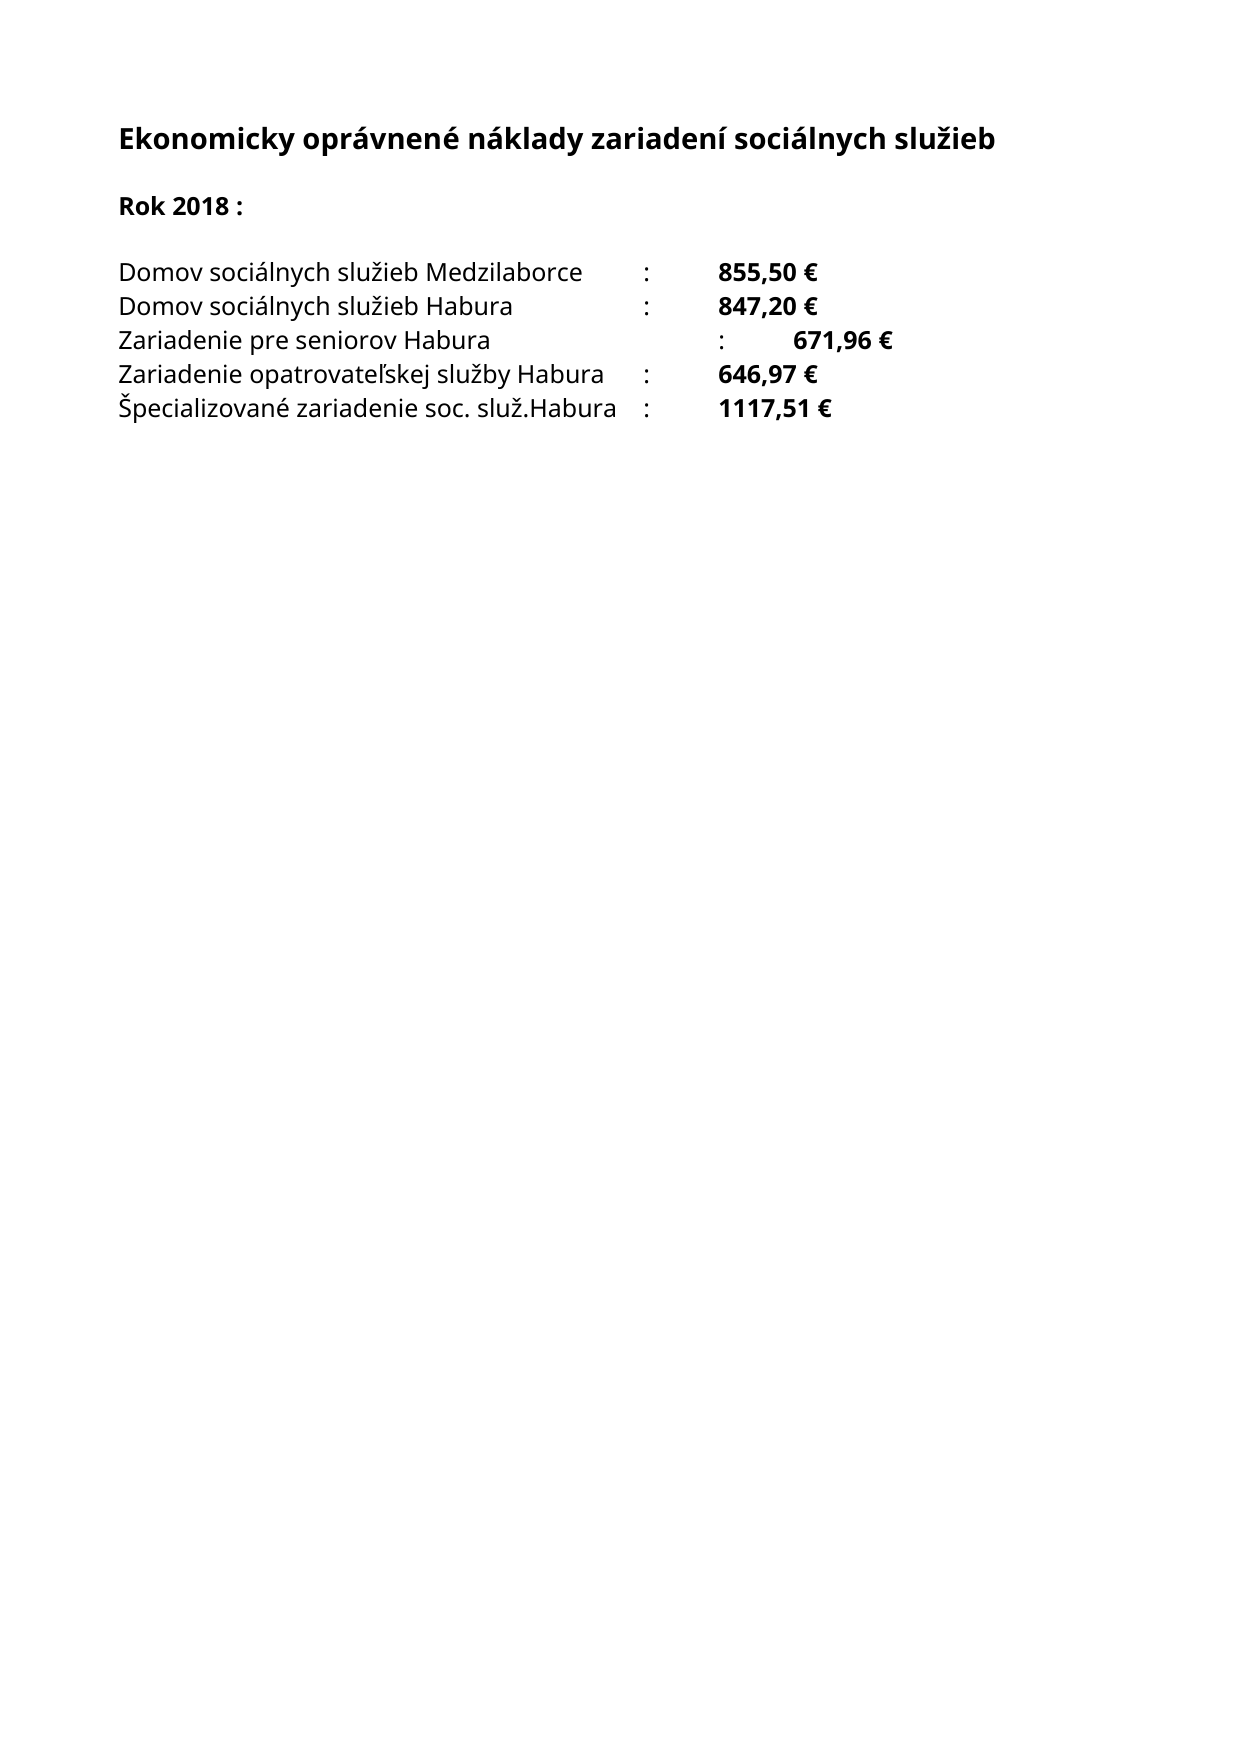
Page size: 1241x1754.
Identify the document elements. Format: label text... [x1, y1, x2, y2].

text Špecializované zariadenie soc. služ.Habura : 1117,51 € [118, 391, 1122, 425]
text Domov sociálnych služieb Habura : 847,20 € [118, 288, 1122, 322]
text Ekonomicky oprávnené náklady zariadení sociálnych služieb [118, 118, 1122, 158]
text Domov sociálnych služieb Medzilaborce : 855,50 € [118, 254, 1122, 288]
text Zariadenie opatrovateľskej služby Habura : 646,97 € [118, 357, 1122, 391]
text Zariadenie pre seniorov Habura : 671,96 € [118, 322, 1122, 357]
text Rok 2018 : [118, 189, 1122, 223]
